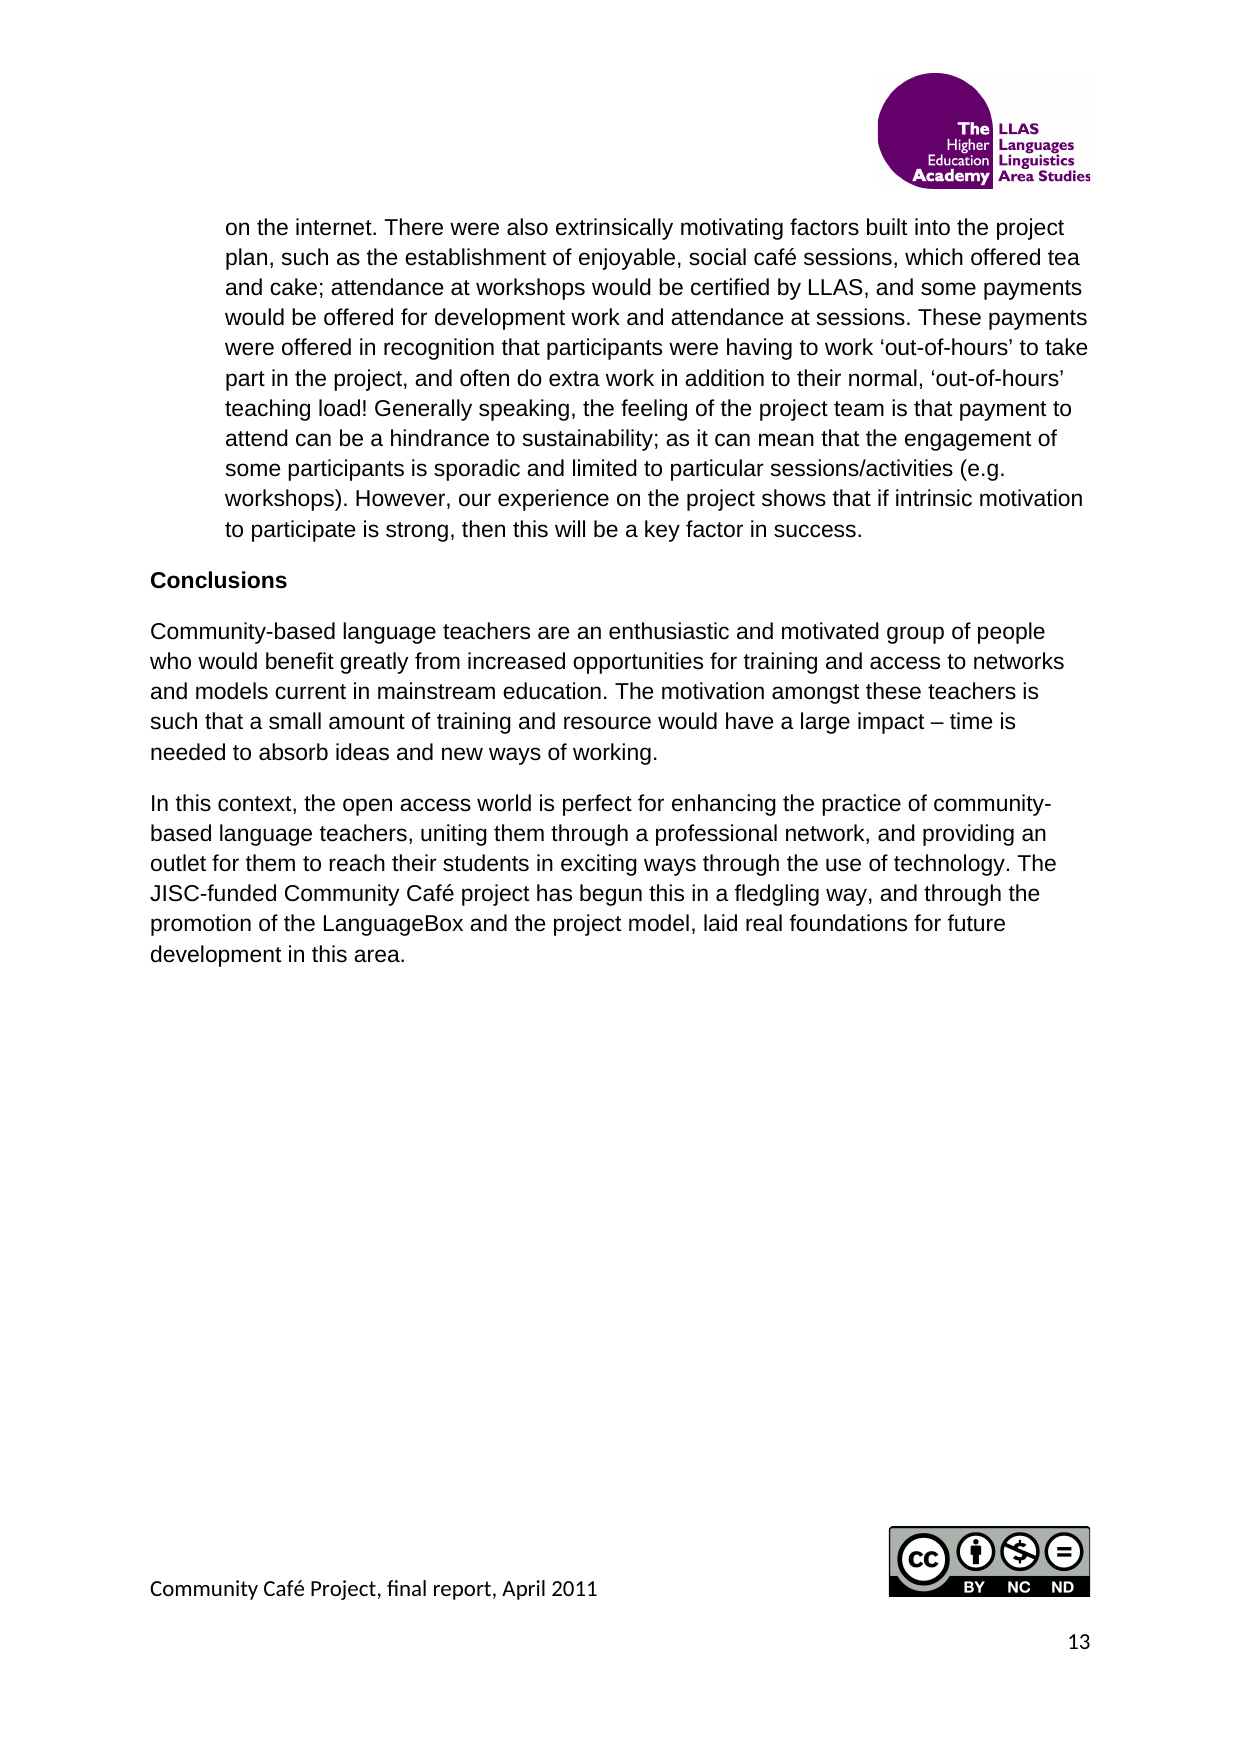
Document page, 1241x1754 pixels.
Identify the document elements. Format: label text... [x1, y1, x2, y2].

text Conclusions [150, 567, 1090, 593]
text In this context, the open access world is perfect for enhancing the practice of community-based language teachers, uniting them through a professional network, and providing an outlet for them to reach their students in exciting ways through the use of technology. The JISC-funded Community Café project has begun this in a fledgling way, and through the promotion of the LanguageBox and the project model, laid real foundations for future development in this area. [150, 789, 1090, 967]
picture [877, 73, 1091, 189]
picture [888, 1526, 1091, 1597]
text Community-based language teachers are an enthusiastic and motivated group of people who would benefit greatly from increased opportunities for training and access to networks and models current in mainstream education. The motivation amongst these teachers is such that a small amount of training and resource would have a large impact – time is needed to absorb ideas and new ways of working. [150, 618, 1090, 765]
